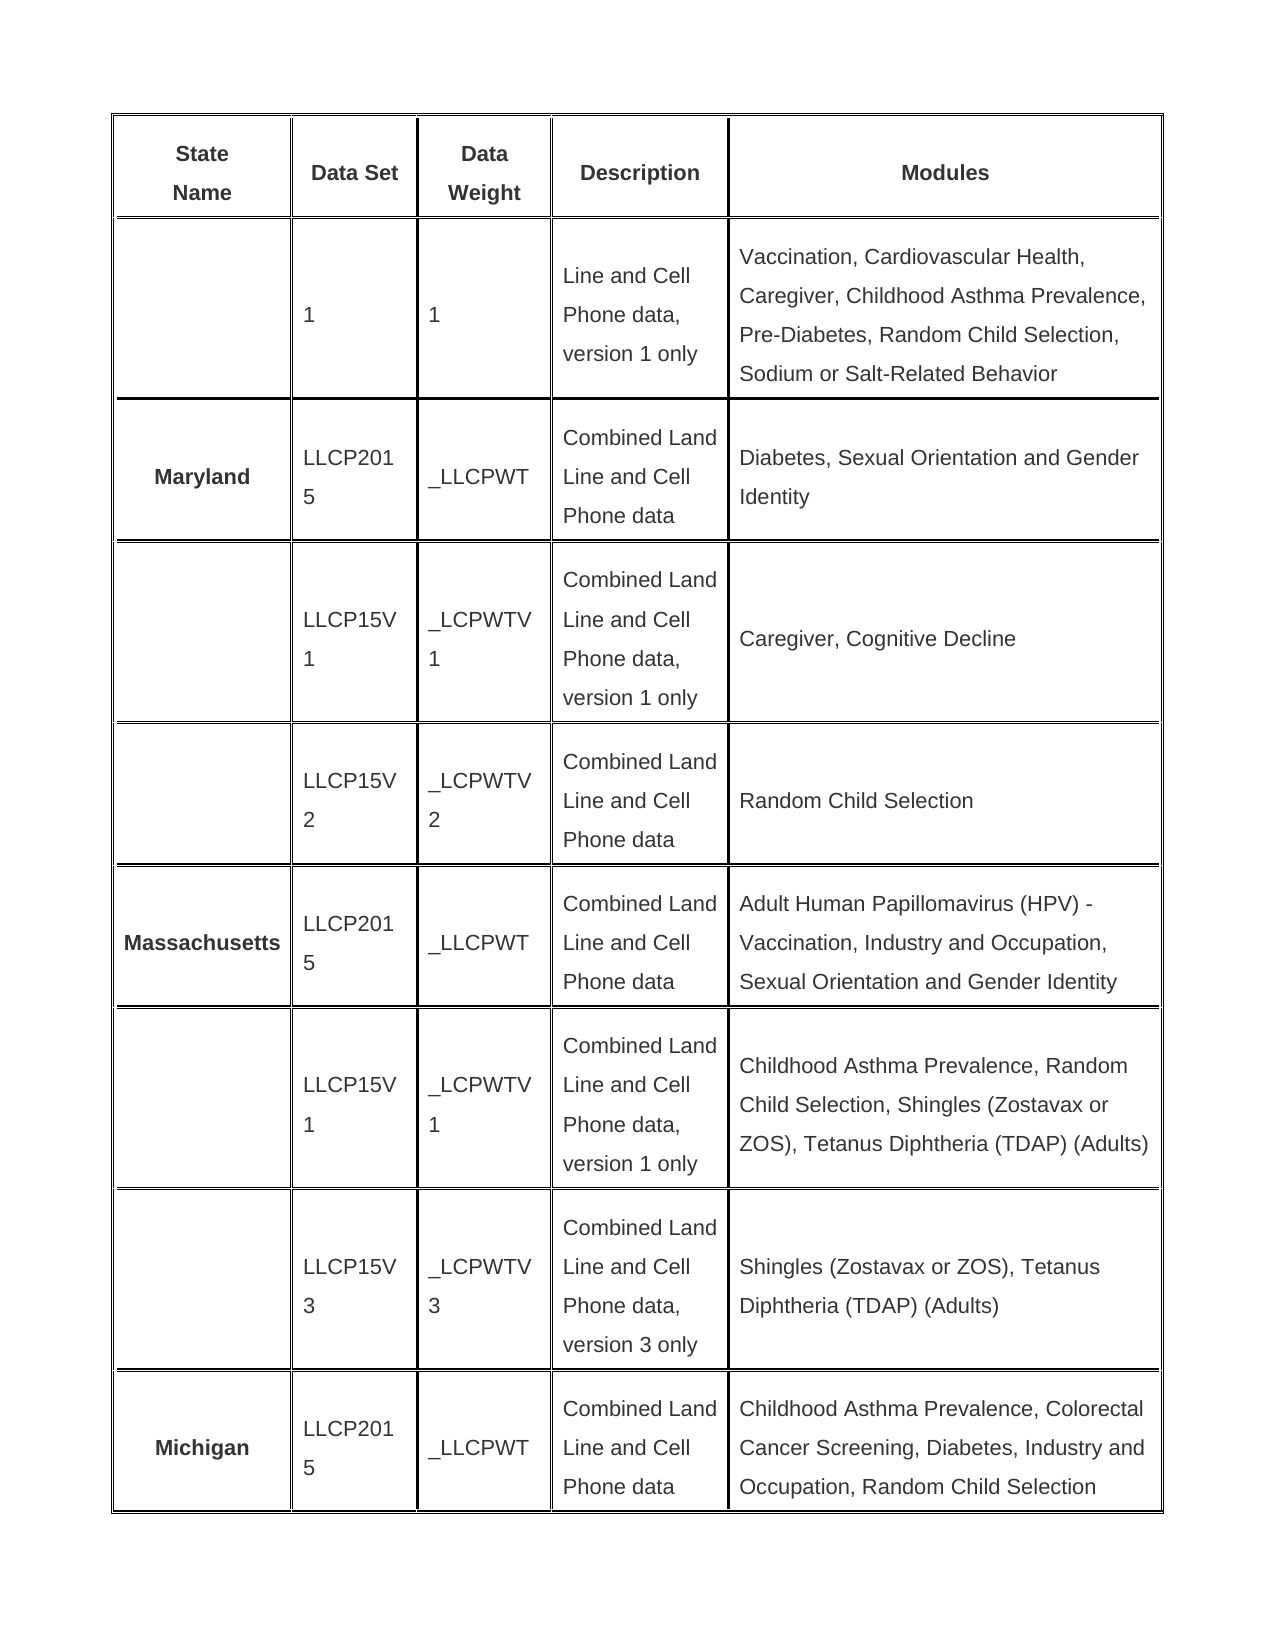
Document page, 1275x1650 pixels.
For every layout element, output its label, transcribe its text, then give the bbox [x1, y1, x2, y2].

table_cell LLCP15V2 [293, 724, 416, 863]
table_cell LLCP2015 [293, 400, 416, 539]
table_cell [553, 219, 727, 397]
table_cell [114, 539, 290, 721]
table_header Data Set [292, 114, 417, 216]
table_cell Combined Land Line and Cell Phone data [552, 1372, 728, 1510]
table_cell Childhood Asthma Prevalence, Colorectal Cancer Screening, Diabetes, Industry and Occupation, Random Child Selection [728, 1368, 1161, 1510]
table_cell Combined Land Line and Cell Phone data [553, 724, 727, 863]
table_cell Shingles (Zostavax or ZOS), Tetanus Diphtheria (TDAP) (Adults) [728, 1187, 1162, 1368]
table_cell _LCPWTV2 [419, 724, 550, 863]
table_cell _LCPWTV1 [419, 543, 550, 721]
table_cell Combined Land Line and Cell Phone data, version 3 only [553, 1190, 727, 1368]
table_cell Maine [113, 216, 292, 397]
table_cell _LLCPWT [417, 1372, 552, 1510]
table_cell Childhood Asthma Prevalence, Random Child Selection, Shingles (Zostavax or ZOS), Tetanus Diphtheria (TDAP) (Adults) [730, 1005, 1161, 1187]
table_cell [113, 721, 292, 863]
table_cell Combined Land Line and Cell Phone data, version 1 only [553, 1009, 727, 1187]
table_cell Random Child Selection [728, 721, 1162, 863]
table_cell [113, 1187, 292, 1368]
table_cell Caregiver, Cognitive Decline [730, 539, 1161, 721]
table_cell Diabetes, Sexual Orientation and Gender Identity [730, 397, 1161, 539]
table_header Modules [728, 116, 1161, 216]
table_cell _LCPWTV1 [419, 1009, 550, 1187]
table_header Data Weight [417, 116, 552, 216]
table_cell LLCP2015 [293, 867, 416, 1005]
table_cell LLCP15V1 [293, 219, 416, 397]
table_cell LLCP15V1 [293, 1009, 416, 1187]
table_cell _LCPWTV1 [419, 219, 550, 397]
table_cell Michigan [114, 1368, 292, 1510]
table_cell Combined Land Line and Cell Phone data [553, 400, 727, 539]
table_cell _LLCPWT [419, 400, 550, 539]
table_cell Massachusetts [114, 863, 290, 1005]
table_cell [114, 1005, 290, 1187]
table_cell _LCPWTV3 [419, 1190, 550, 1368]
table_cell _LLCPWT [419, 867, 550, 1005]
table_header State Name [114, 116, 292, 216]
table_header Description [552, 116, 728, 216]
table_cell LLCP2015 [292, 1372, 417, 1510]
table_cell Combined Land Line and Cell Phone data [553, 867, 727, 1005]
table_cell LLCP15V1 [293, 543, 416, 721]
table_cell LLCP15V3 [293, 1190, 416, 1368]
table_cell Maryland [114, 397, 290, 539]
table_cell Adult Human Papillomavirus (HPV) - Vaccination, Industry and Occupation, Sexual Orientation and Gender Identity [730, 863, 1161, 1005]
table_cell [728, 216, 1162, 397]
table_cell Combined Land Line and Cell Phone data, version 1 only [553, 543, 727, 721]
